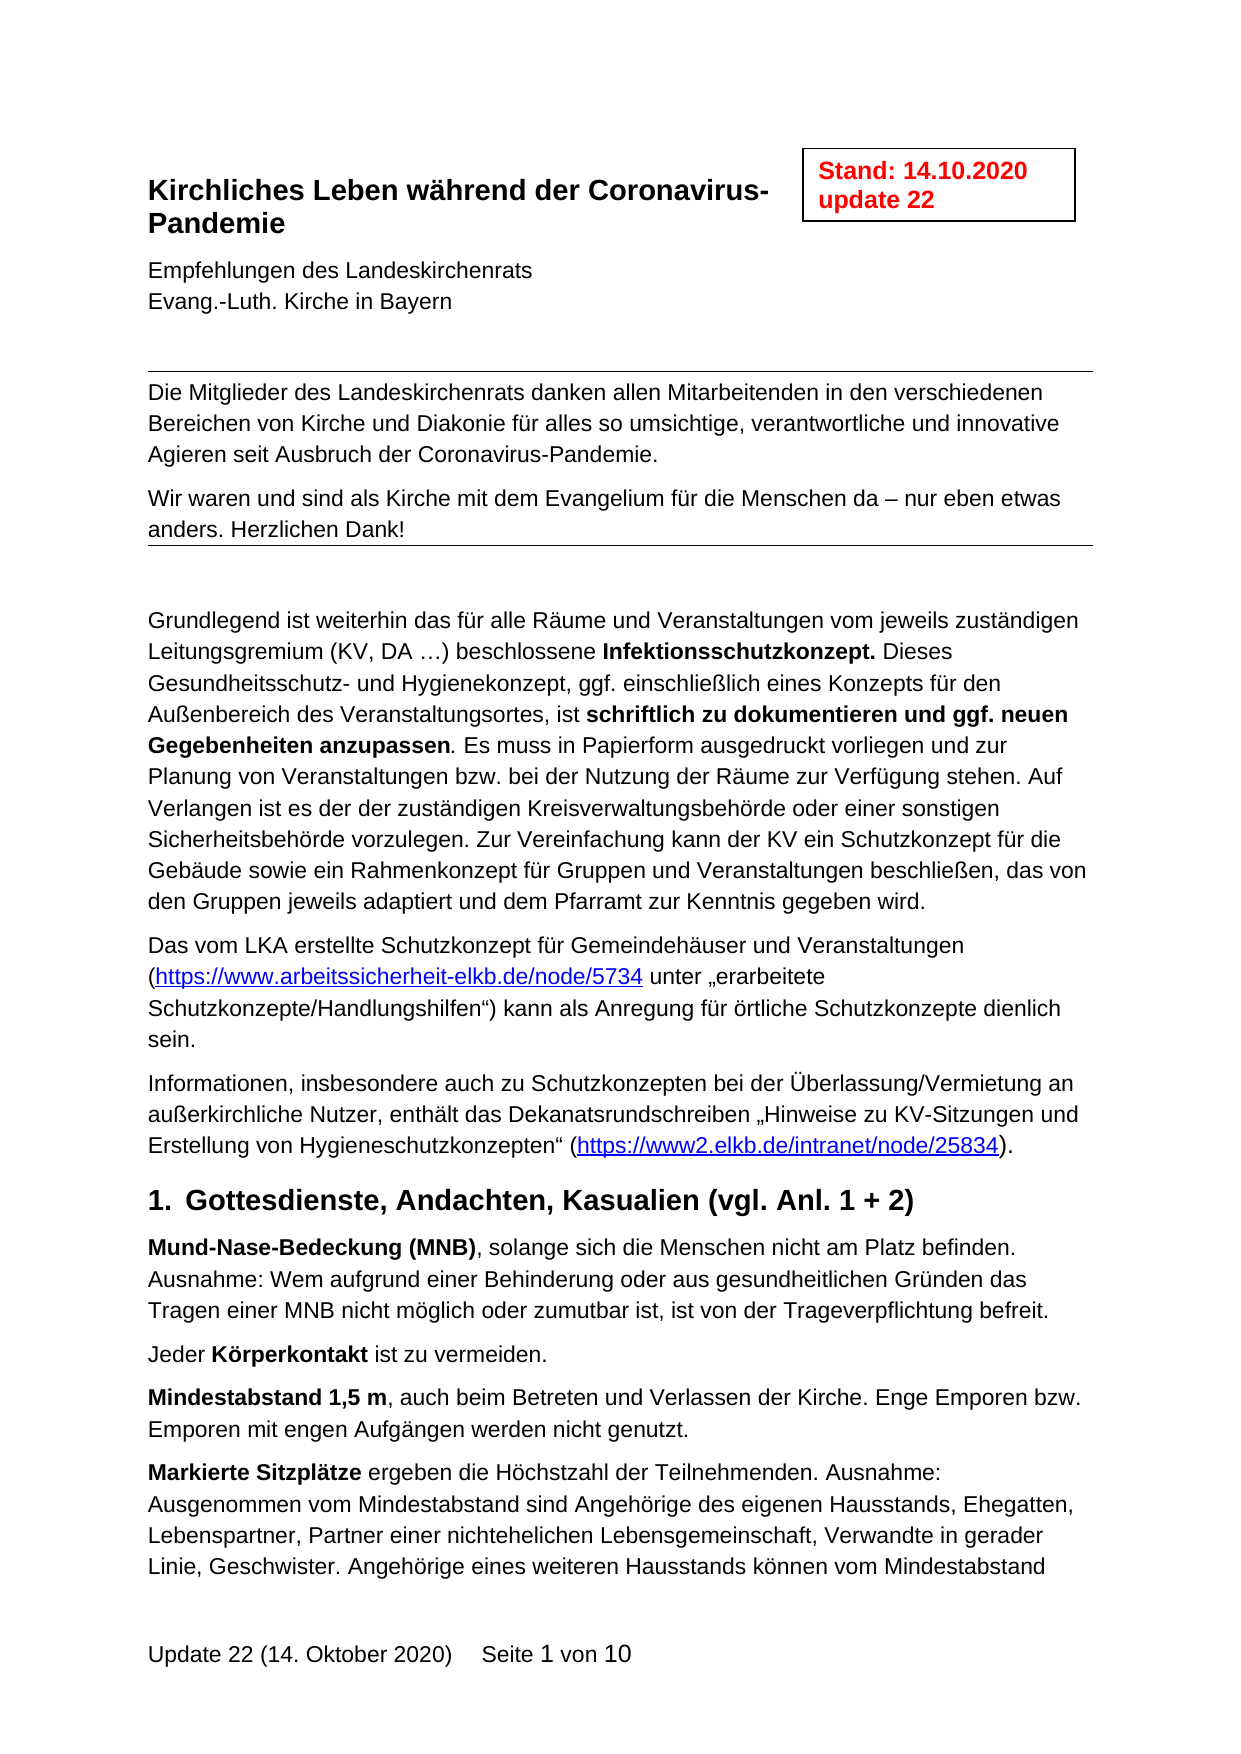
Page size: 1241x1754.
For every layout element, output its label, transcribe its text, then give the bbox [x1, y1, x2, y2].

text Empfehlungen des Landeskirchenrats Evang.-Luth. Kirche in Bayern [148, 252, 1093, 315]
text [148, 1454, 1093, 1579]
text Informationen, insbesondere auch zu Schutzkonzepten bei der Überlassung/Vermietung an außerkirchliche Nutzer, enthält das Dekanatsrundschreiben „Hinweise zu KV-Sitzungen und Erstellung von Hygieneschutzkonzepten“ (https://www2.elkb.de/intranet/node/25834). [148, 1065, 1093, 1158]
text Die Mitglieder des Landeskirchenrats danken allen Mitarbeitenden in den verschiedenen Bereichen von Kirche und Diakonie für alles so umsichtige, verantwortliche und innovative Agieren seit Ausbruch der Coronavirus-Pandemie. [148, 372, 1093, 468]
text Mund-Nase-Bedeckung (MNB), solange sich die Menschen nicht am Platz befinden. Ausnahme: Wem aufgrund einer Behinderung oder aus gesundheitlichen Gründen das Tragen einer MNB nicht möglich oder zumutbar ist, ist von der Trageverpflichtung befreit. [148, 1229, 1093, 1323]
text Wir waren und sind als Kirche mit dem Evangelium für die Menschen da – nur eben etwas anders. Herzlichen Dank! [148, 480, 1093, 545]
text Mindestabstand 1,5 m, auch beim Betreten und Verlassen der Kirche. Enge Emporen bzw. Emporen mit engen Aufgängen werden nicht genutzt. [148, 1379, 1093, 1442]
subtitle Kirchliches Leben während der Coronavirus-Pandemie [148, 173, 1093, 240]
text Jeder Körperkontakt ist zu vermeiden. [148, 1336, 1093, 1367]
text Grundlegend ist weiterhin das für alle Räume und Veranstaltungen vom jeweils zuständigen Leitungsgremium (KV, DA …) beschlossene Infektionsschutzkonzept. Dieses Gesundheitsschutz- und Hygienekonzept, ggf. einschließlich eines Konzepts für den Außenbereich des Veranstaltungsortes, ist schriftlich zu dokumentieren und ggf. neuen Gegebenheiten anzupassen. Es muss in Papierform ausgedruckt vorliegen und zur Planung von Veranstaltungen bzw. bei der Nutzung der Räume zur Verfügung stehen. Auf Verlangen ist es der der zuständigen Kreisverwaltungsbehörde oder einer sonstigen Sicherheitsbehörde vorzulegen. Zur Vereinfachung kann der KV ein Schutzkonzept für die Gebäude sowie ein Rahmenkonzept für Gruppen und Veranstaltungen beschließen, das von den Gruppen jeweils adaptiert und dem Pfarramt zur Kenntnis gegeben wird. [148, 602, 1093, 915]
subtitle Gottesdienste, Andachten, Kasualien (vgl. Anl. 1 + 2) [148, 1183, 1093, 1217]
text Das vom LKA erstellte Schutzkonzept für Gemeindehäuser und Veranstaltungen (https://www.arbeitssicherheit-elkb.de/node/5734 unter „erarbeitete Schutzkonzepte/Handlungshilfen“) kann als Anregung für örtliche Schutzkonzepte dienlich sein. [148, 927, 1093, 1052]
